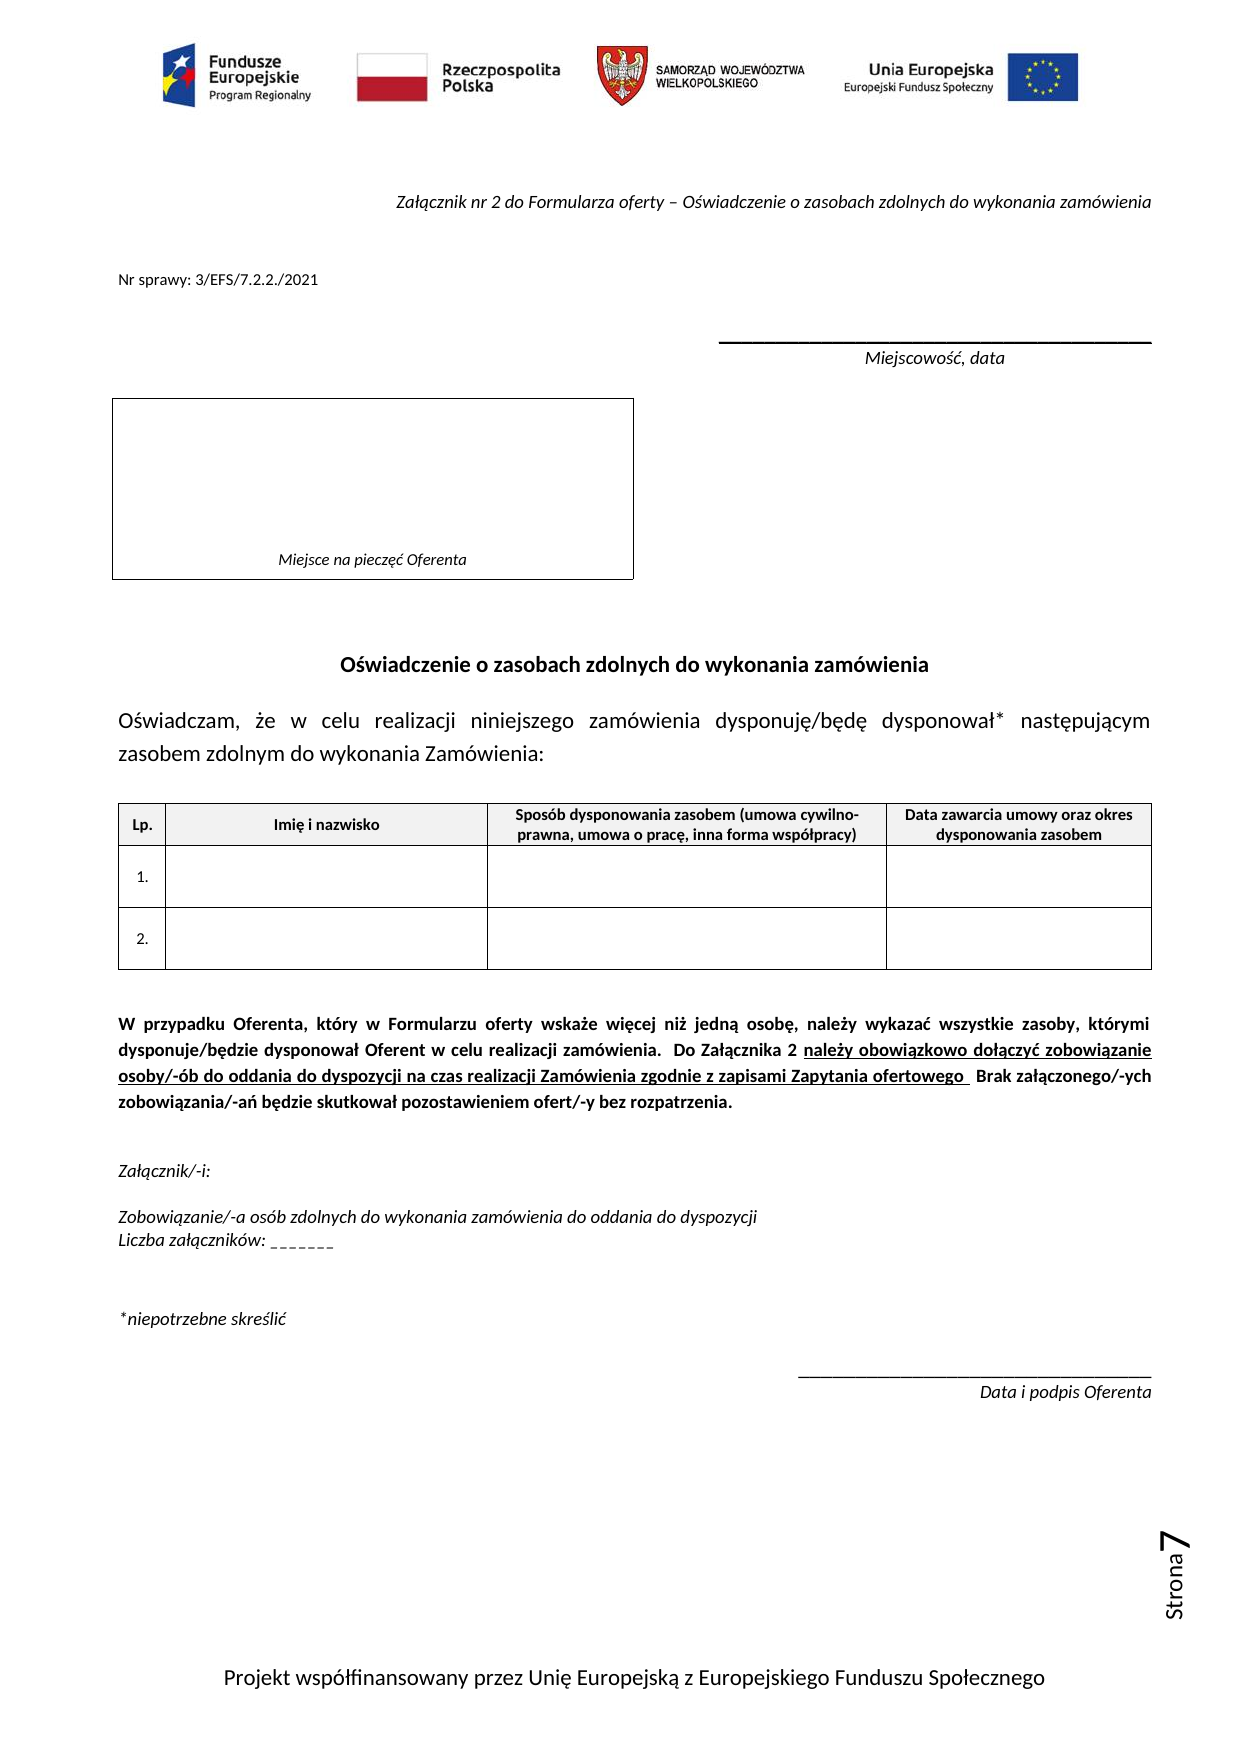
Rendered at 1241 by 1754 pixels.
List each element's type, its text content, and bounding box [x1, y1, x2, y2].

text *niepotrzebne skreślić [118, 1307, 1152, 1330]
text Miejscowość, data [643, 347, 1152, 369]
table_header Sposób dysponowania zasobem (umowa cywilno-prawna, umowa o pracę, inna forma współpracy) [488, 804, 886, 845]
text Zobowiązanie/-a osób zdolnych do wykonania zamówienia do oddania do dyspozycji [118, 1205, 1152, 1228]
text Oświadczam, że w celu realizacji niniejszego zamówienia dysponuję/będę dysponował* następującym zasobem zdolnym do wykonania Zamówienia: [118, 706, 1152, 767]
table_header Lp. [119, 804, 165, 845]
table_cell 2. [119, 908, 165, 969]
table_header Data zawarcia umowy oraz okres dysponowania zasobem [887, 804, 1151, 845]
text Załącznik/-i: [118, 1159, 1152, 1182]
text Oświadczenie o zasobach zdolnych do wykonania zamówienia [118, 650, 1152, 678]
text ______________________________________ [118, 318, 1152, 347]
table_cell [488, 908, 886, 969]
text Załącznik nr 2 do Formularza oferty – Oświadczenie o zasobach zdolnych do wykonania zamówienia [118, 191, 1152, 213]
table_header Imię i nazwisko [166, 804, 487, 845]
table_cell [166, 846, 487, 907]
table_cell [488, 846, 886, 907]
text W przypadku Oferenta, który w Formularzu oferty wskaże więcej niż jedną osobę, należy wykazać wszystkie zasoby, którymi dysponuje/będzie dysponował Oferent w celu realizacji zamówienia. Do Załącznika 2 należy obowiązkowo dołączyć zobowiązanie osoby/-ób do oddania do dyspozycji na czas realizacji Zamówienia zgodnie z zapisami Zapytania ofertowego Brak załączonego/-ych zobowiązania/-ań będzie skutkował pozostawieniem ofert/-y bez rozpatrzenia. [118, 1012, 1152, 1114]
picture [147, 28, 1093, 122]
text Nr sprawy: 3/EFS/7.2.2./2021 [118, 269, 1152, 290]
table_cell [887, 846, 1151, 907]
table_cell [166, 908, 487, 969]
text Liczba załączników: _______ [118, 1228, 1152, 1251]
text Data i podpis Oferenta [118, 1381, 1152, 1403]
table_cell 1. [119, 846, 165, 907]
text _______________________________ [635, 1353, 1152, 1381]
table_cell [887, 908, 1151, 969]
